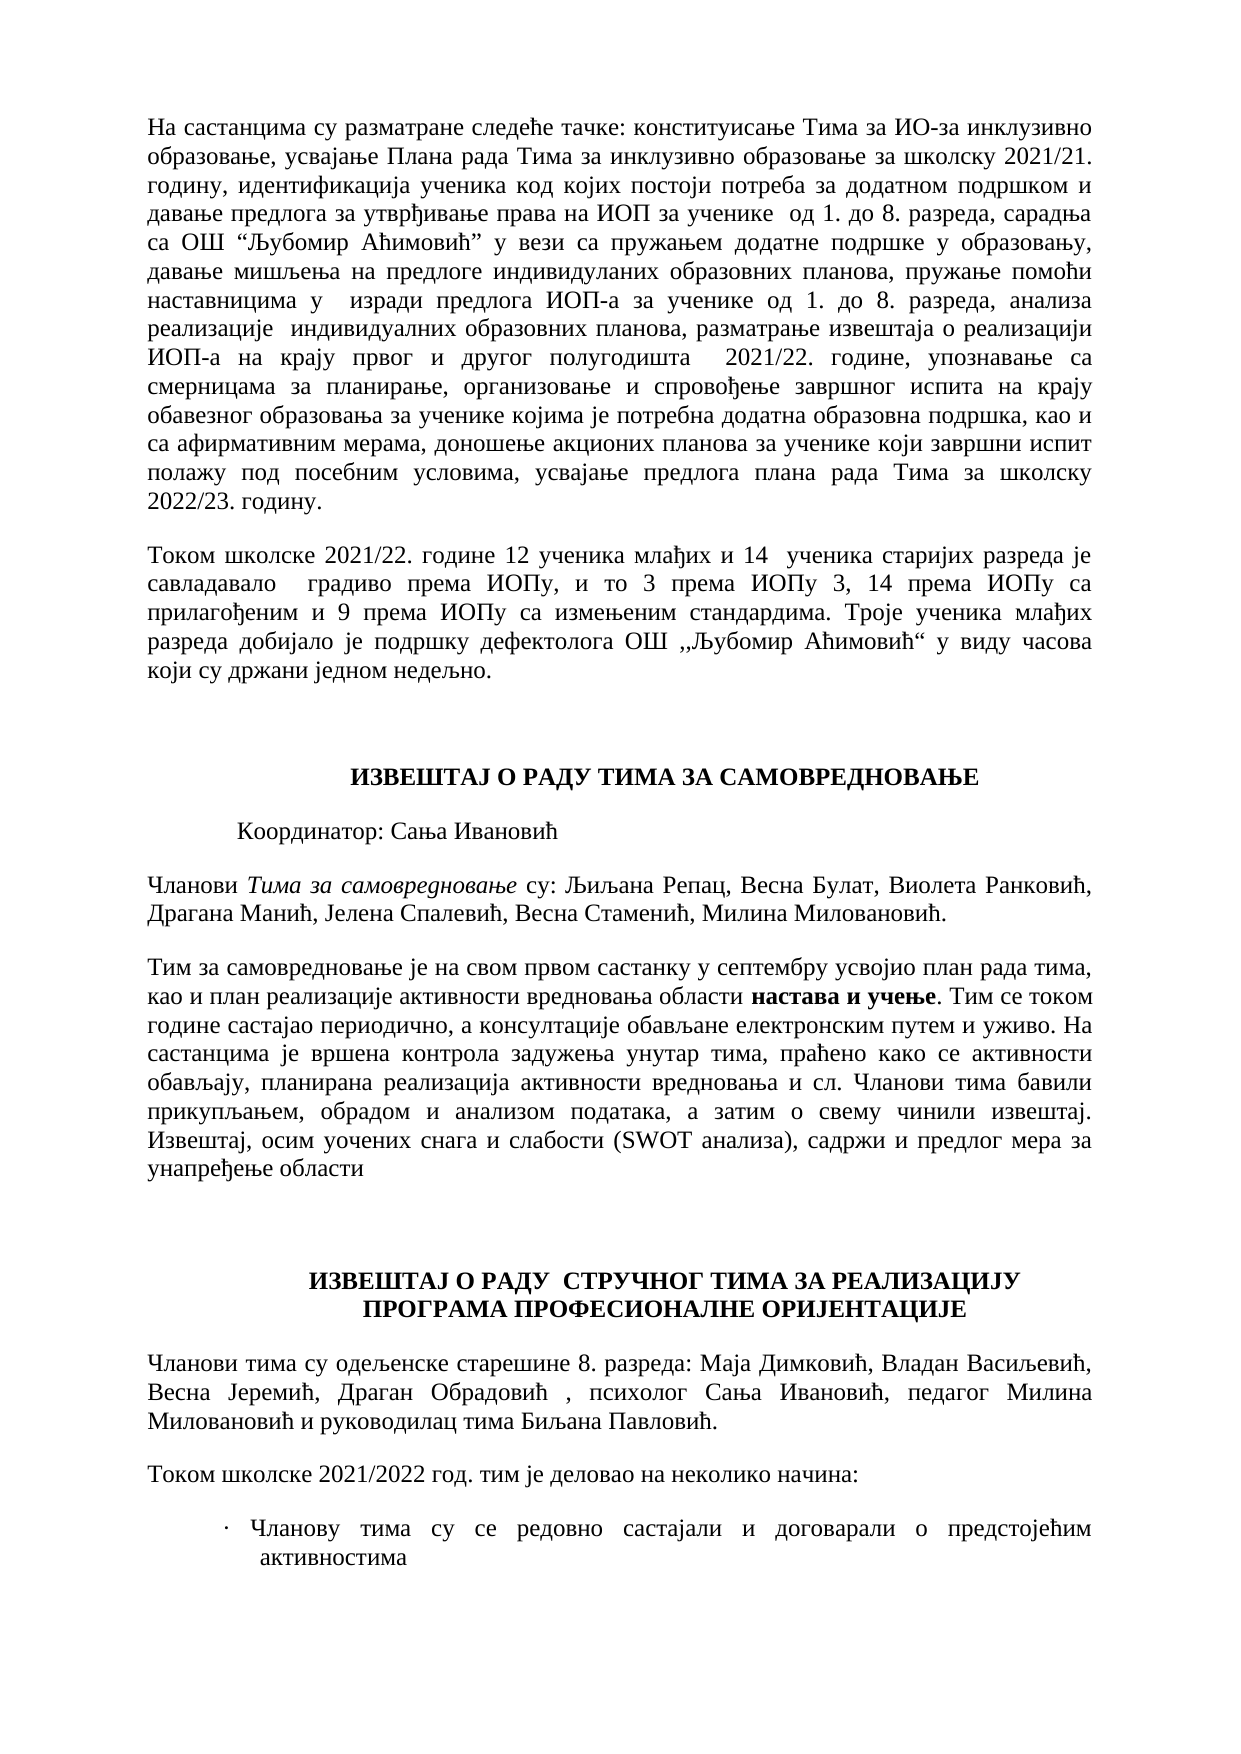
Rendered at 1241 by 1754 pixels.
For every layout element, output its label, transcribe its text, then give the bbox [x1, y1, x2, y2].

text На састанцима су разматране следеће тачке: конституисање Тима за ИО-за инклузивно образовање, усвајање Плана рада Тима за инклузивно образовање за школску 2021/21. годину, идентификација ученика код којих постоји потреба за додатном подршком и давање предлога за утврђивање права на ИОП за ученике од 1. до 8. разреда, сарадња са ОШ “Љубомир Аћимовић” у вези са пружањем додатне подршке у образовању, давање мишљења на предлоге индивидуланих образовних планова, пружање помоћи наставницима у изради предлога ИОП-а за ученике од 1. до 8. разреда, анализа реализације индивидуалних образовних планова, разматрање извештаја о реализацији ИОП-а на крају првог и другог полугодишта 2021/22. године, упознавање са смерницама за планирање, организовање и спровођење завршног испита на крају обавезног образовања за ученике којима је потребна додатна образовна подршка, као и са афирмативним мерама, доношење акционих планова за ученике који завршни испит полажу под посебним условима, усвајање предлога плана рада Тима за школску 2022/23. годину. [147, 112, 1093, 515]
text Током школске 2021/22. године 12 ученика млађих и 14 ученика старијих разреда је савладавало градиво према ИОПу, и то 3 према ИОПу 3, 14 према ИОПу са прилагођеним и 9 према ИОПу са измењеним стандардима. Троje ученика млађих разреда добијалo je подршку дефектолога ОШ ,,Љубомир Аћимовић“ у виду часова који су држани једном недељно. [147, 540, 1093, 683]
text Тим за самовредновање је на свом првом састанку у септембру усвојио план рада тима, као и план реализације активности вредновања области настава и учење. Тим се током године састајао периодично, а консултације обављане електронским путем и уживо. На састанцима је вршена контрола задужења унутар тима, праћено како се активности обављају, планирана реализација активности вредновања и сл. Чланови тима бавили прикупљањем, обрадом и анализом података, а затим о свему чинили извештај. Извештај, осим уочених снага и слабости (SWOT анализа), садржи и предлог мера за унапређење области [147, 952, 1093, 1182]
text Током школске 2021/2022 год. тим је деловао на неколико начина: [147, 1459, 1093, 1488]
text ИЗВЕШТАЈ О РАДУ ТИМА ЗА САМОВРЕДНОВАЊЕ [237, 762, 1093, 791]
text Чланови тима су одељенске старешине 8. разреда: Маја Димковић, Владан Васиљевић, Весна Јеремић, Драган Обрадовић , психолог Сања Ивановић, педагог Милина Миловановић и руководилац тима Биљана Павловић. [147, 1348, 1093, 1434]
text Координатор: Сања Ивановић [237, 816, 1093, 845]
text · Чланову тима су се редовно састајали и договарали о предстојећим активностима [222, 1513, 1093, 1571]
text Чланови Тима за самовредновање су: Љиљана Репац, Весна Булат, Виолета Ранковић, Драгана Манић, Јелена Спалевић, Весна Стаменић, Милина Миловановић. [147, 870, 1093, 927]
text ИЗВЕШТАЈ О РАДУ СТРУЧНОГ ТИМА ЗА РЕАЛИЗАЦИЈУ ПРОГРАМА ПРОФЕСИОНАЛНЕ ОРИЈЕНТАЦИЈЕ [237, 1266, 1093, 1323]
